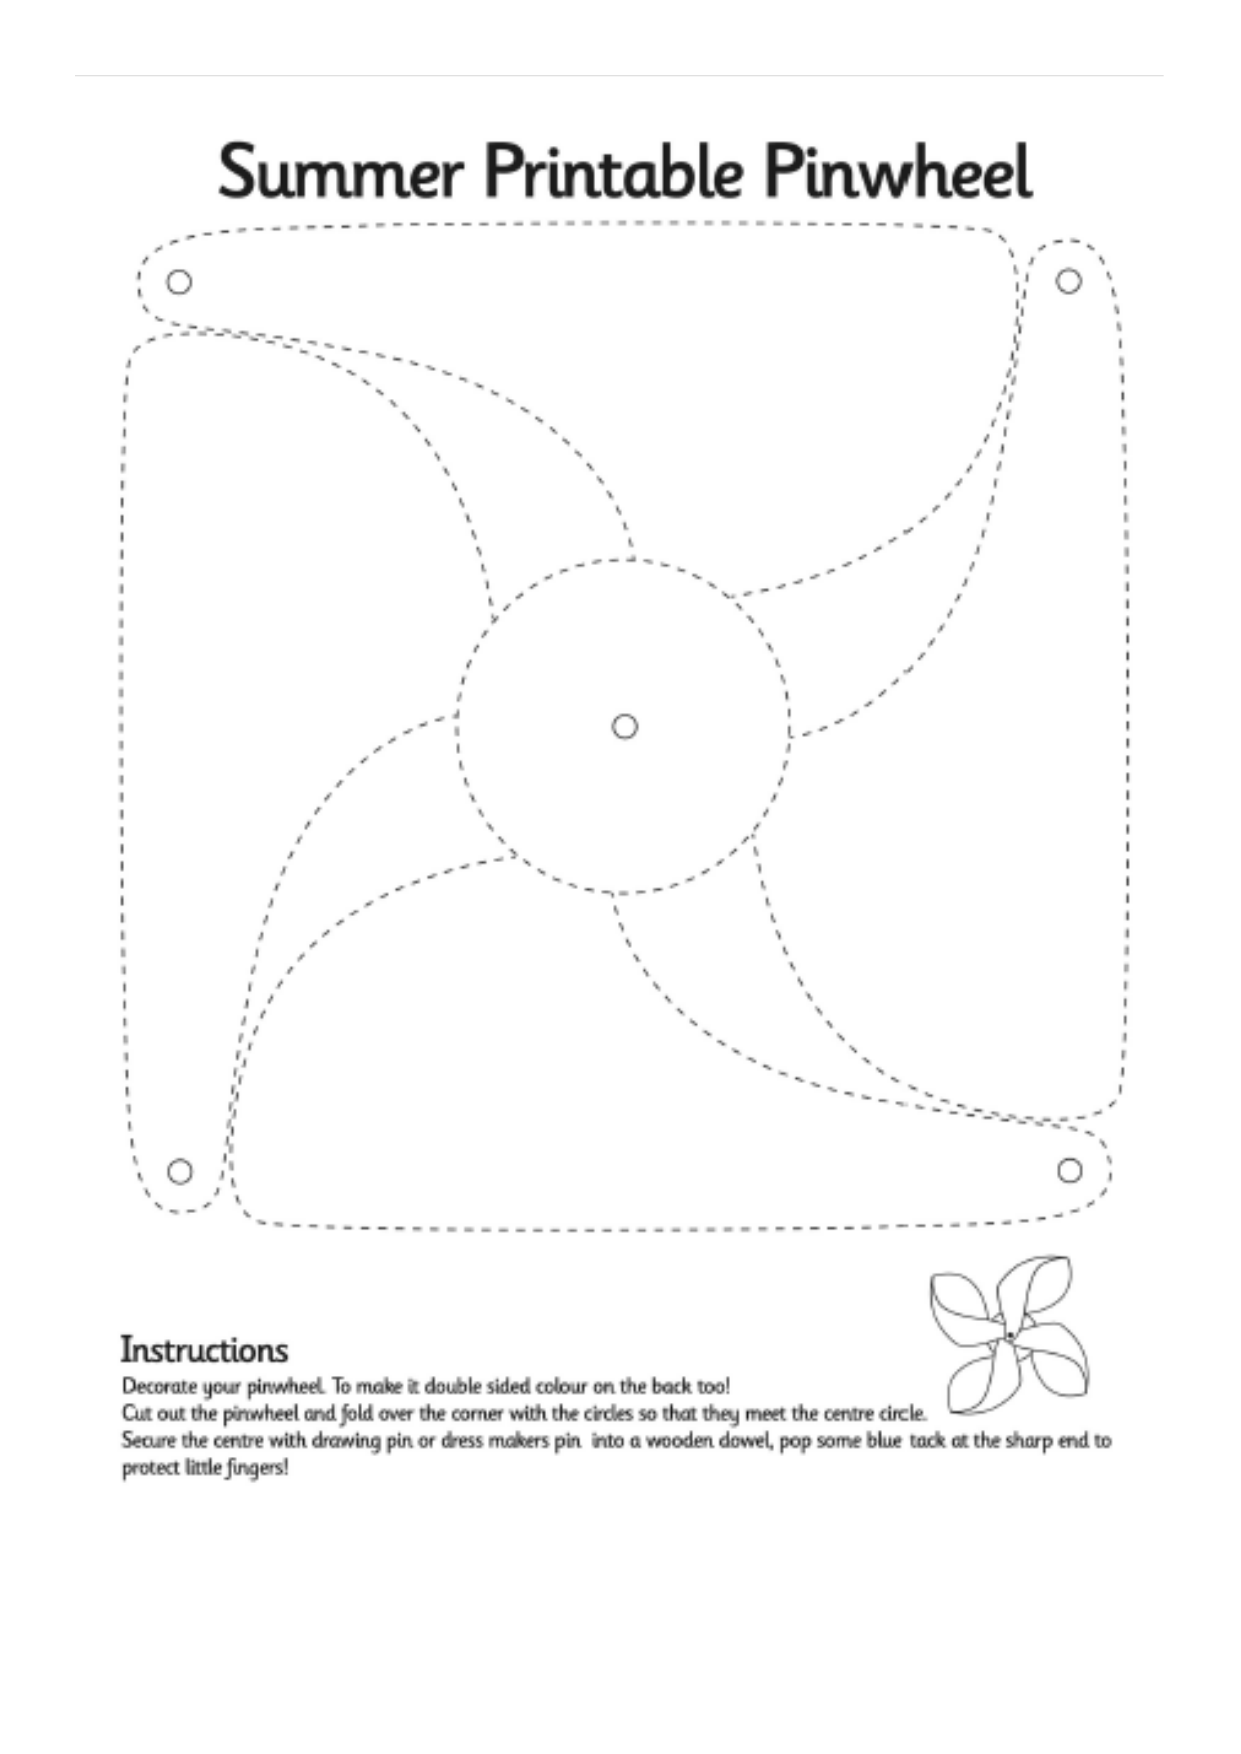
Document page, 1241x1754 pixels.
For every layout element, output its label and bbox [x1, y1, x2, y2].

picture [75, 75, 1164, 1510]
